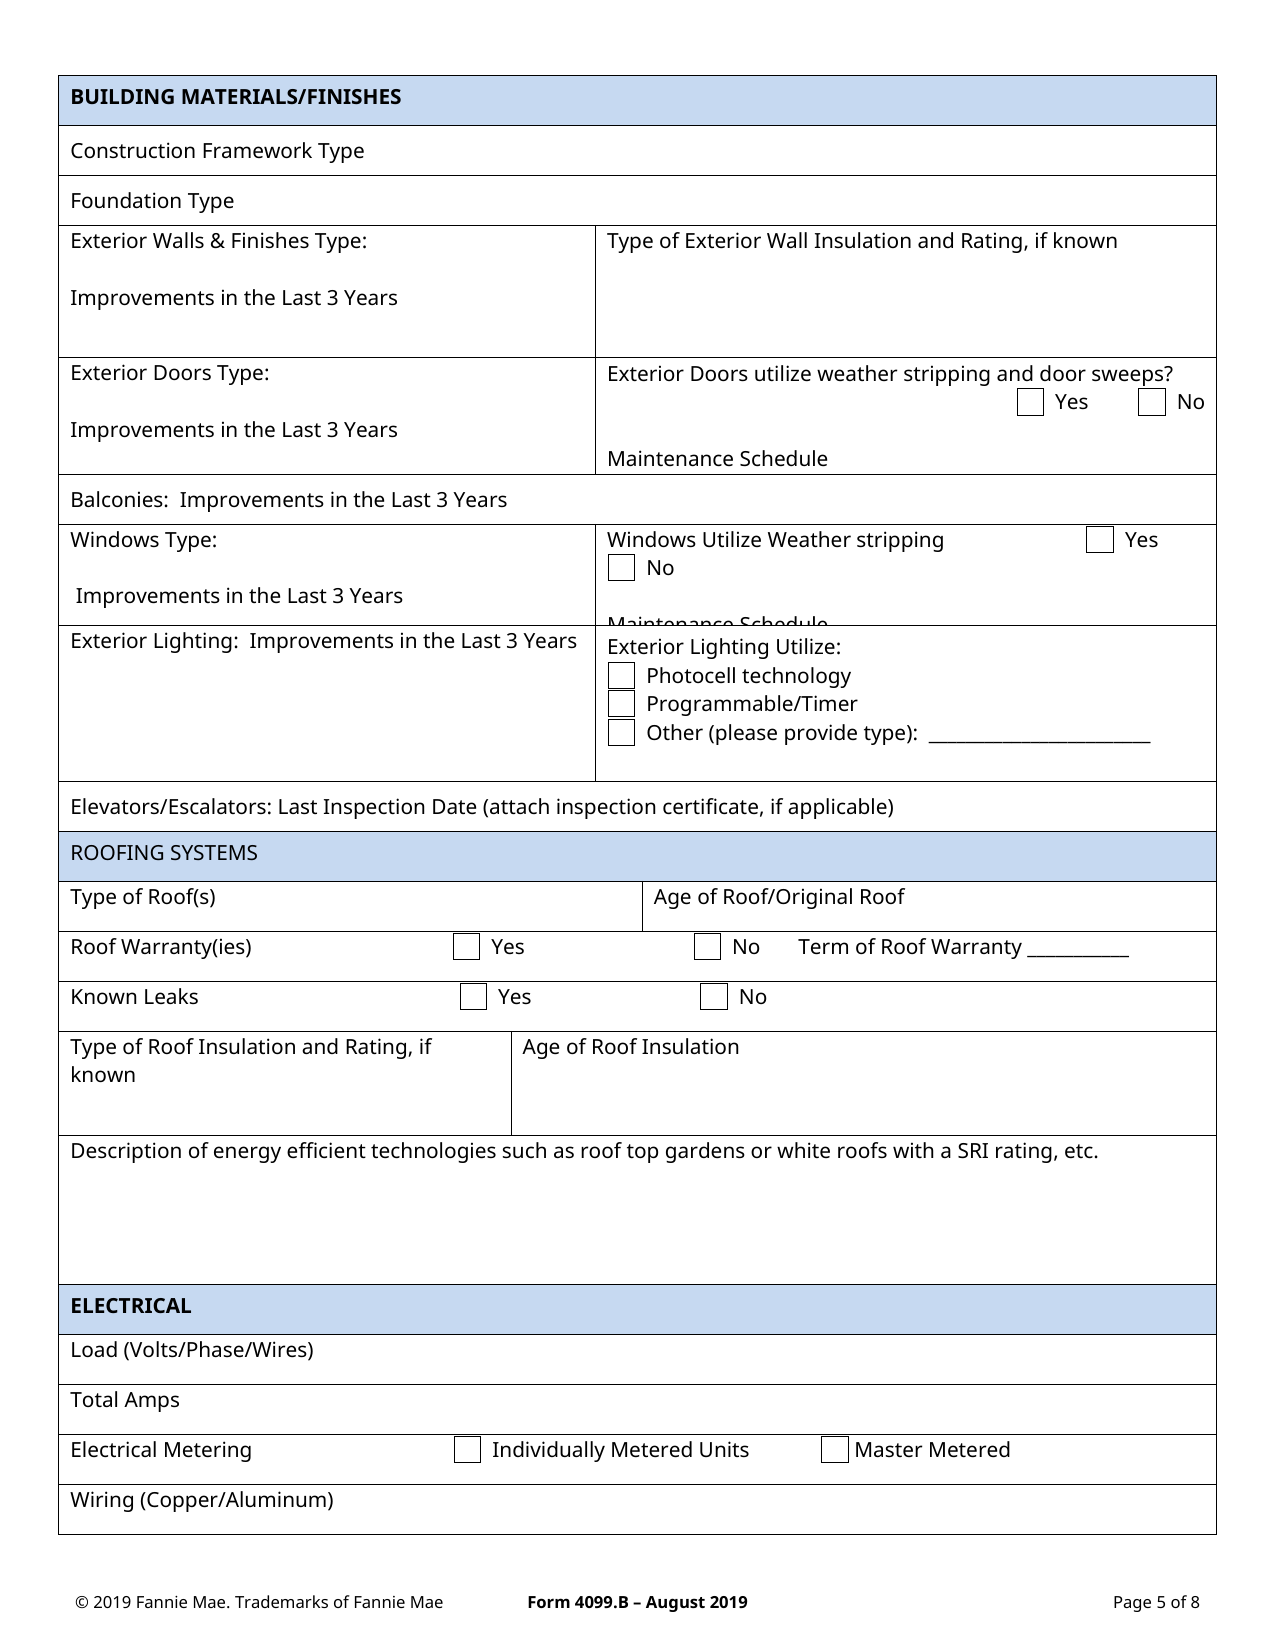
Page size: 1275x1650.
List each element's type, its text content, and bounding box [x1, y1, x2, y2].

table_cell Type of Roof Insulation and Rating, if known [59, 1032, 511, 1135]
table_cell Windows Type: Improvements in the Last 3 Years [59, 525, 595, 625]
table_cell Age of Roof/Original Roof [643, 882, 1216, 931]
table_cell Roof Warranty(ies) Yes No Term of Roof Warranty ___________ [59, 932, 1216, 981]
table_cell Electrical Metering Individually Metered Units Master Metered [59, 1435, 1216, 1484]
table_cell Balconies: Improvements in the Last 3 Years [59, 475, 1216, 524]
table_cell Age of Roof Insulation [512, 1032, 1216, 1135]
table_cell Load (Volts/Phase/Wires) [59, 1335, 1216, 1384]
table_cell Elevators/Escalators: Last Inspection Date (attach inspection certificate, if applicable) [59, 782, 1216, 831]
table_cell Windows Utilize Weather stripping Yes No Maintenance Schedule [596, 525, 1216, 625]
table_header BUILDING MATERIALS/FINISHES [59, 76, 1216, 125]
table_cell Exterior Walls & Finishes Type: Improvements in the Last 3 Years [59, 226, 595, 357]
table_cell Description of energy efficient technologies such as roof top gardens or white roofs with a SRI rating, etc. [59, 1136, 1216, 1284]
table_cell Exterior Lighting Utilize: Photocell technology Programmable/Timer Other (please provide type): ________________________ [596, 626, 1216, 781]
table_cell Exterior Lighting: Improvements in the Last 3 Years [59, 626, 595, 781]
table_cell Exterior Doors Type: Improvements in the Last 3 Years [59, 358, 595, 474]
table_cell Construction Framework Type [59, 126, 1216, 175]
table_cell Type of Roof(s) [59, 882, 642, 931]
table_cell ELECTRICAL [59, 1285, 1216, 1334]
table_cell Foundation Type [59, 176, 1216, 225]
table_cell Wiring (Copper/Aluminum) [59, 1485, 1216, 1534]
table_cell ROOFING SYSTEMS [59, 832, 1216, 881]
table_cell Exterior Doors utilize weather stripping and door sweeps? Yes No Maintenance Schedule [596, 358, 1216, 474]
table_cell Type of Exterior Wall Insulation and Rating, if known [596, 226, 1216, 357]
table_cell Total Amps [59, 1385, 1216, 1434]
table_cell Known Leaks Yes No [59, 982, 1216, 1031]
